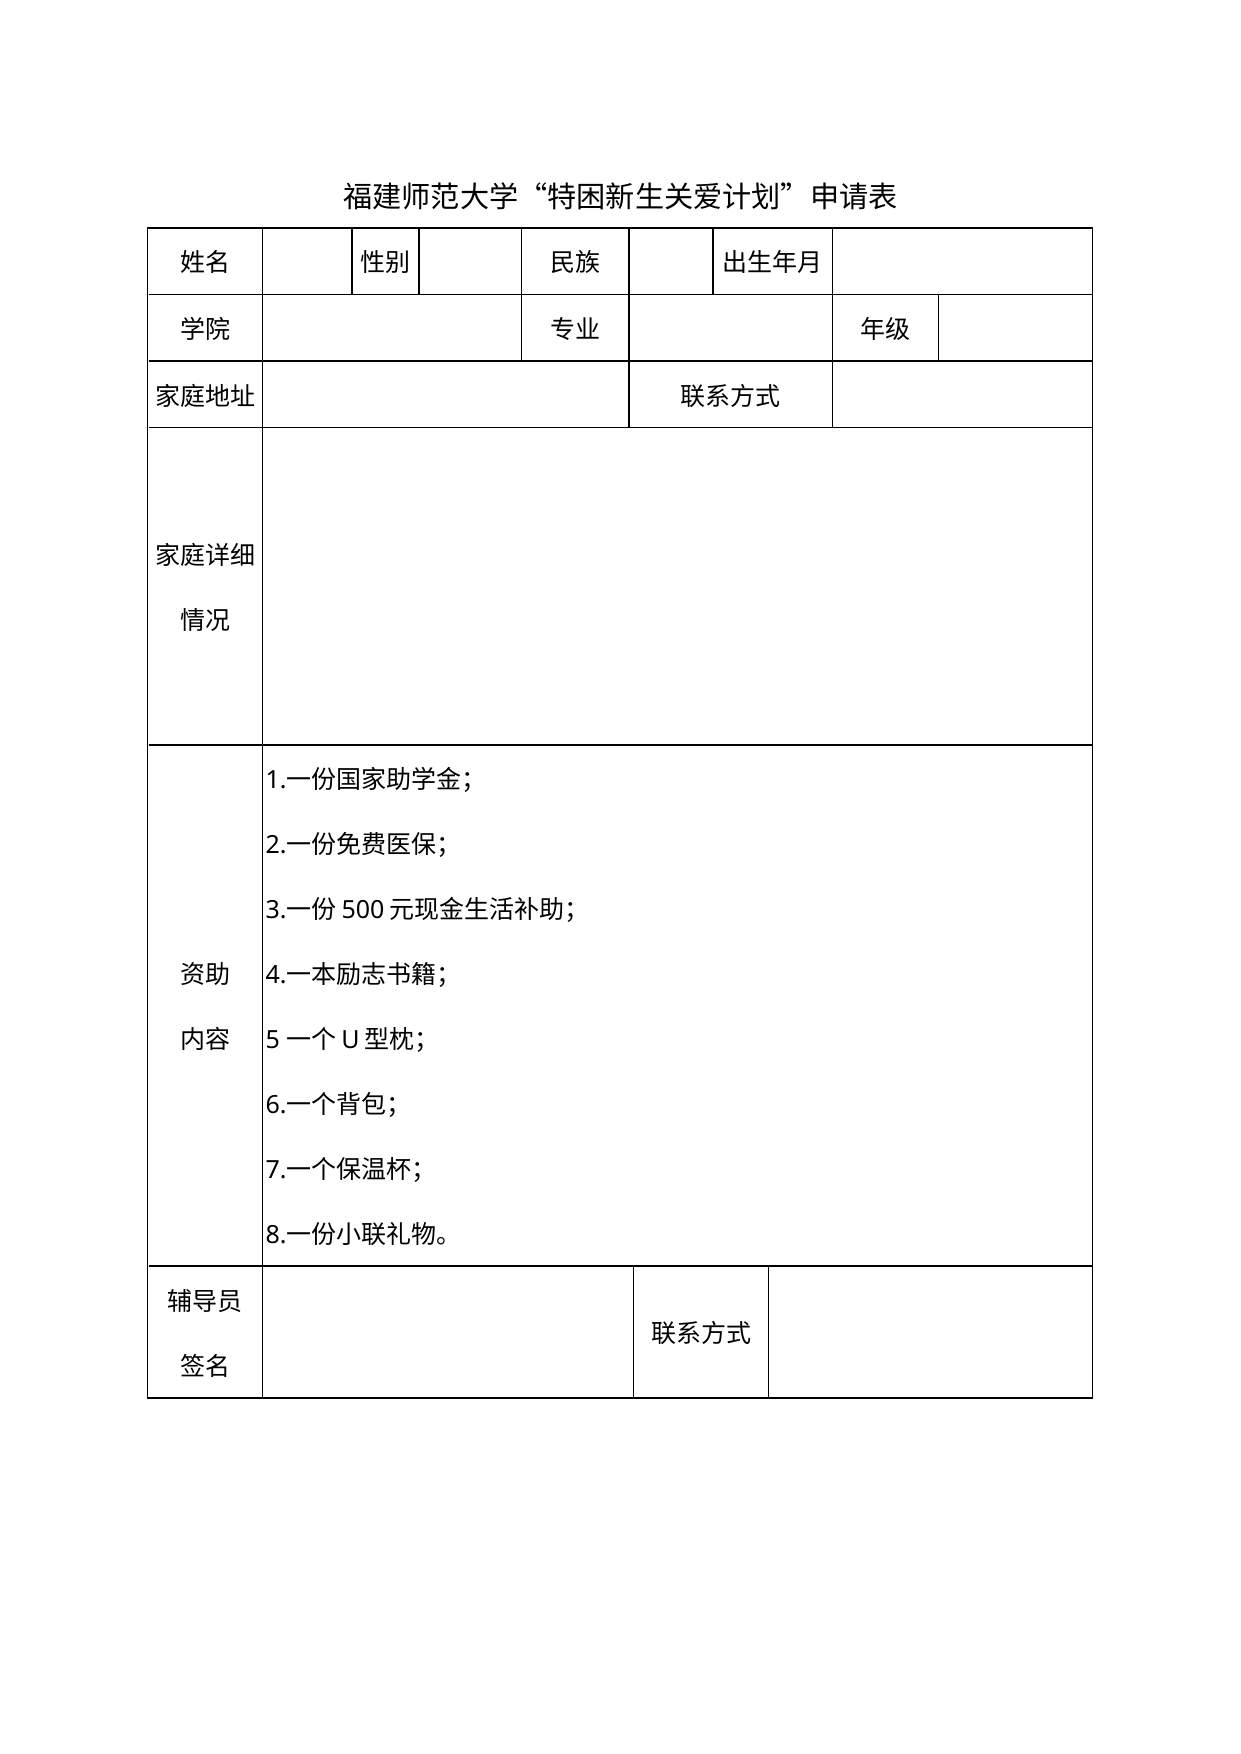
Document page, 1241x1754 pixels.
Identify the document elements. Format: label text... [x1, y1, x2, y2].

table_header [263, 229, 351, 293]
table_header 出生年月 [714, 229, 832, 293]
table_cell [939, 295, 1092, 360]
table_cell [263, 362, 628, 427]
table_cell 家庭详细情况 [148, 428, 262, 744]
table_header [420, 229, 521, 293]
table_header [630, 229, 712, 293]
table_cell [769, 1267, 1092, 1397]
table_cell 学院 [148, 295, 262, 360]
table_cell 联系方式 [634, 1267, 768, 1397]
table_cell 资助 内容 [148, 745, 262, 1265]
text 福建师范大学“特困新生关爱计划”申请表 [187, 162, 1053, 227]
table_cell [263, 295, 521, 360]
table_header 民族 [522, 229, 628, 293]
table_cell [263, 1267, 633, 1397]
table_cell 联系方式 [630, 362, 832, 427]
table_cell [833, 362, 1092, 427]
table_cell 家庭地址 [148, 361, 262, 427]
table_header 性别 [353, 229, 418, 293]
table_cell [263, 428, 1092, 744]
table_cell [630, 295, 832, 360]
table_cell 1.一份国家助学金； 2.一份免费医保； 3.一份500元现金生活补助； 4.一本励志书籍； 5 一个U型枕； 6.一个背包； 7.一个保温杯； 8.一份小联礼物。 [263, 746, 1092, 1265]
table_header 姓名 [148, 229, 262, 293]
table_cell 辅导员 签名 [148, 1266, 262, 1397]
table_header [833, 229, 1092, 293]
table_cell 年级 [833, 295, 938, 360]
table_cell 专业 [522, 295, 628, 360]
